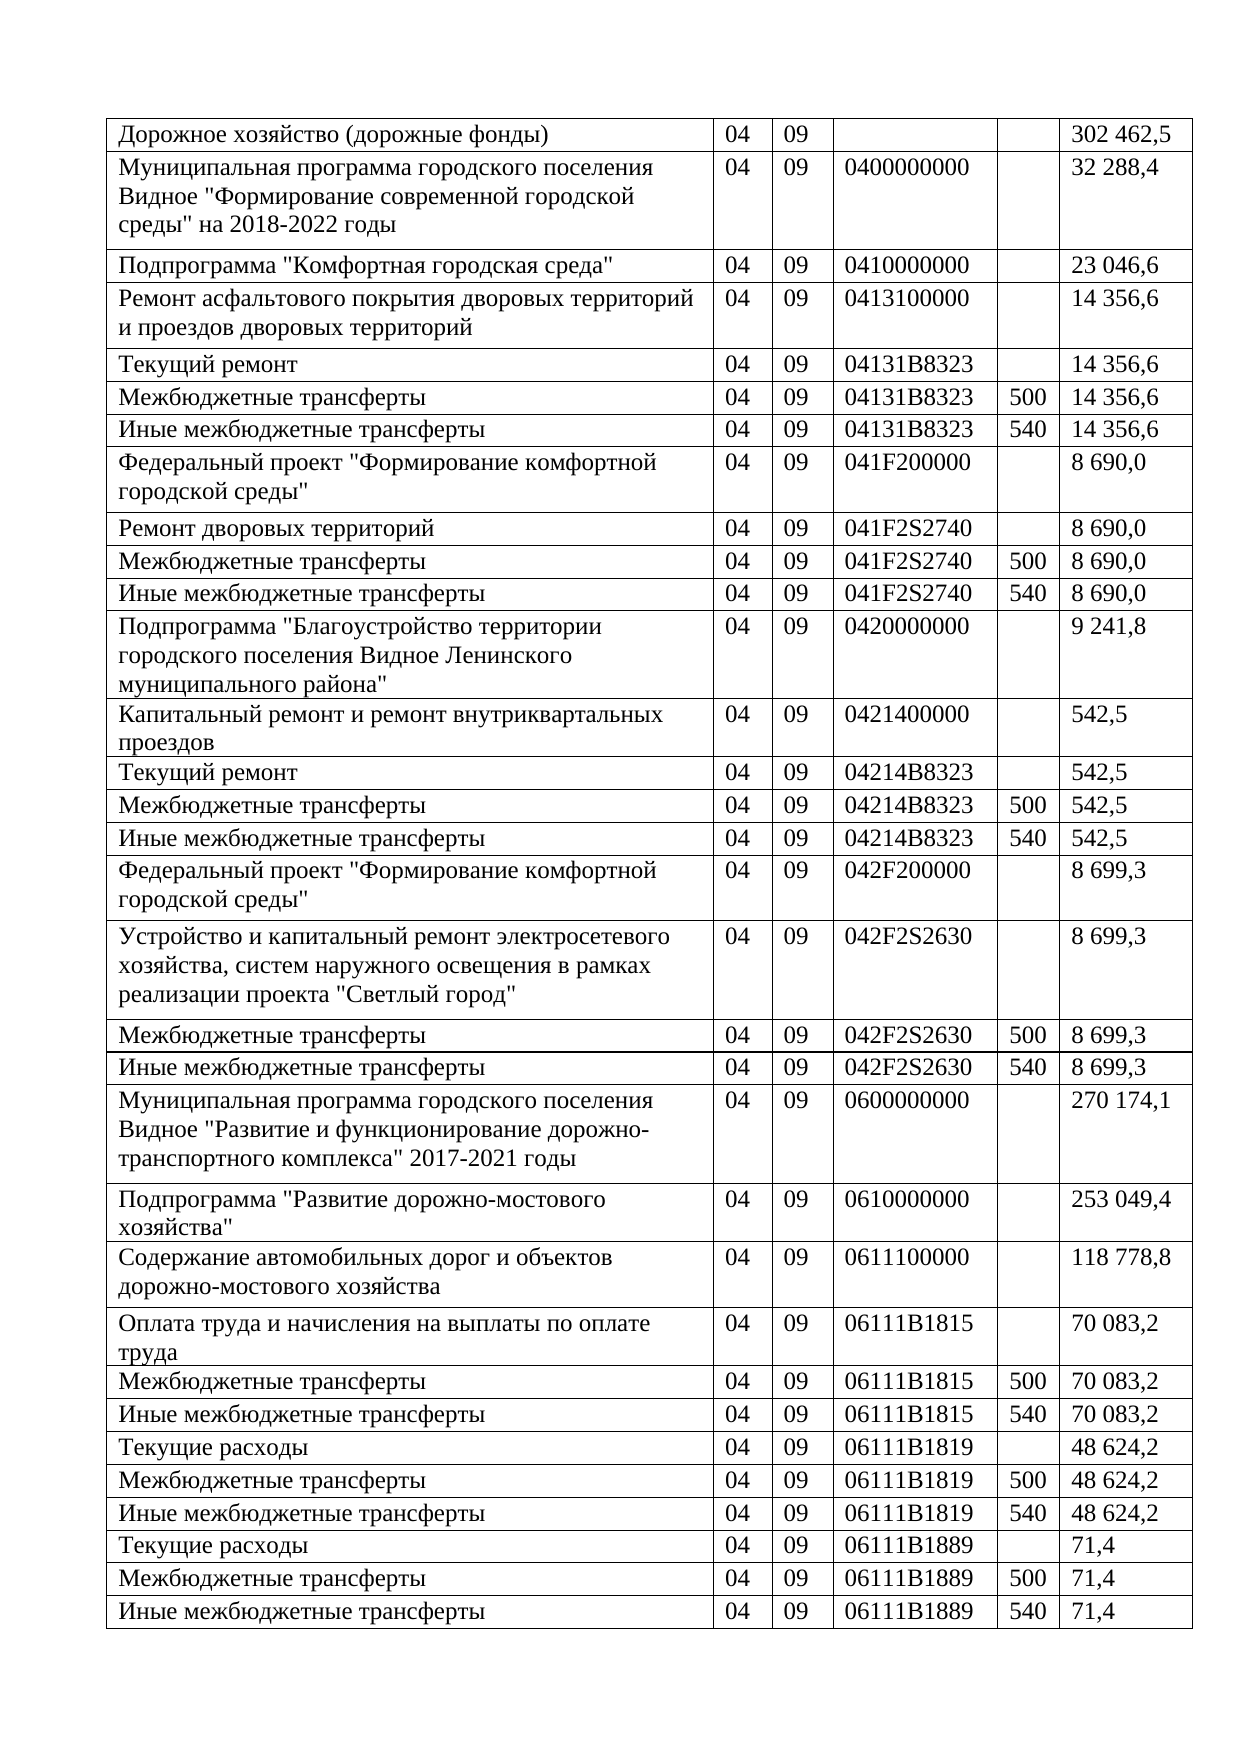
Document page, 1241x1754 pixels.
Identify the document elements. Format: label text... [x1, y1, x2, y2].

table_cell 04 [714, 757, 772, 789]
table_cell 09 [773, 823, 833, 854]
table_cell 32 288,4 [1060, 152, 1192, 249]
table_cell Межбюджетные трансферты [107, 546, 713, 577]
table_cell 09 [773, 856, 833, 920]
table_cell 04 [714, 1020, 772, 1051]
table_cell [834, 119, 997, 151]
table_cell Текущий ремонт [107, 757, 713, 789]
table_cell 71,4 [1060, 1563, 1192, 1595]
table_cell 09 [773, 382, 833, 413]
table_cell 041F2S2740 [834, 513, 997, 545]
table_cell 06111В1815 [834, 1308, 997, 1365]
table_cell 500 [998, 1563, 1059, 1595]
table_cell 71,4 [1060, 1531, 1192, 1562]
table_cell Иные межбюджетные трансферты [107, 415, 713, 446]
table_cell Иные межбюджетные трансферты [107, 1399, 713, 1431]
table_cell 06111В1889 [834, 1531, 997, 1562]
table_cell Федеральный проект "Формирование комфортной городской среды" [107, 447, 713, 512]
table_cell 09 [773, 447, 833, 512]
table_cell 041F2S2740 [834, 579, 997, 610]
table_cell 540 [998, 1399, 1059, 1431]
table_cell Устройство и капитальный ремонт электросетевого хозяйства, систем наружного освещения в рамках реализации проекта "Светлый город" [107, 921, 713, 1019]
table_cell 09 [773, 283, 833, 348]
table_cell 04 [714, 856, 772, 920]
table_cell 302 462,5 [1060, 119, 1192, 151]
table_cell 04 [714, 1366, 772, 1398]
table_cell 06111В1889 [834, 1596, 997, 1628]
table_cell 04 [714, 823, 772, 854]
table_cell 06111В1819 [834, 1432, 997, 1464]
table_cell 118 778,8 [1060, 1242, 1192, 1307]
table_cell 500 [998, 1465, 1059, 1497]
table_cell 540 [998, 1498, 1059, 1529]
table_cell 04 [714, 1085, 772, 1183]
table_cell 8 699,3 [1060, 1020, 1192, 1051]
table_cell 0611100000 [834, 1242, 997, 1307]
table_cell 48 624,2 [1060, 1465, 1192, 1497]
table_cell Муниципальная программа городского поселения Видное "Развитие и функционирование дорожно-транспортного комплекса" 2017-2021 годы [107, 1085, 713, 1183]
table_cell 0413100000 [834, 283, 997, 348]
table_cell 09 [773, 1053, 833, 1084]
table_cell 04 [714, 349, 772, 381]
table_cell 09 [773, 790, 833, 822]
table_cell 14 356,6 [1060, 382, 1192, 413]
table_cell 042F2S2630 [834, 921, 997, 1019]
table_cell 09 [773, 250, 833, 282]
table_cell 06111В1815 [834, 1366, 997, 1398]
table_cell Капитальный ремонт и ремонт внутриквартальных проездов [107, 699, 713, 756]
table_cell 04 [714, 1399, 772, 1431]
table_cell 04 [714, 1242, 772, 1307]
table_cell 04214В8323 [834, 823, 997, 854]
table_cell 06111В1819 [834, 1498, 997, 1529]
table_cell 8 690,0 [1060, 546, 1192, 577]
table_cell 04131В8323 [834, 349, 997, 381]
table_cell 0400000000 [834, 152, 997, 249]
table_cell 8 699,3 [1060, 856, 1192, 920]
table_cell 48 624,2 [1060, 1498, 1192, 1529]
table_cell 0410000000 [834, 250, 997, 282]
table_cell [998, 283, 1059, 348]
table_cell 8 699,3 [1060, 1053, 1192, 1084]
table_cell Межбюджетные трансферты [107, 1020, 713, 1051]
table_cell 542,5 [1060, 790, 1192, 822]
table_cell 500 [998, 1366, 1059, 1398]
table_cell 09 [773, 579, 833, 610]
table_cell 04 [714, 152, 772, 249]
table_cell 09 [773, 1020, 833, 1051]
table_cell 9 241,8 [1060, 611, 1192, 698]
table_cell 8 699,3 [1060, 921, 1192, 1019]
table_cell Иные межбюджетные трансферты [107, 1498, 713, 1529]
table_cell 14 356,6 [1060, 415, 1192, 446]
table_cell 09 [773, 513, 833, 545]
table_cell 8 690,0 [1060, 447, 1192, 512]
table_cell 09 [773, 1399, 833, 1431]
table_cell [998, 856, 1059, 920]
table_cell 04 [714, 1563, 772, 1595]
table_cell 542,5 [1060, 757, 1192, 789]
table_cell Дорожное хозяйство (дорожные фонды) [107, 119, 713, 151]
table_cell 04 [714, 790, 772, 822]
table_cell 70 083,2 [1060, 1308, 1192, 1365]
table_cell 04 [714, 283, 772, 348]
table_cell 540 [998, 823, 1059, 854]
table_cell 71,4 [1060, 1596, 1192, 1628]
table_cell 04131В8323 [834, 415, 997, 446]
table_cell 04 [714, 1596, 772, 1628]
table_cell 06111В1889 [834, 1563, 997, 1595]
table_cell Иные межбюджетные трансферты [107, 1053, 713, 1084]
table_cell 042F2S2630 [834, 1020, 997, 1051]
table_cell [998, 349, 1059, 381]
table_cell 09 [773, 546, 833, 577]
table_cell 04 [714, 1184, 772, 1241]
table_cell 09 [773, 1531, 833, 1562]
table_cell 14 356,6 [1060, 349, 1192, 381]
table_cell 542,5 [1060, 823, 1192, 854]
table_cell 04 [714, 382, 772, 413]
table_cell 09 [773, 611, 833, 698]
table_cell 09 [773, 1085, 833, 1183]
table_cell 0421400000 [834, 699, 997, 756]
table_cell 09 [773, 1184, 833, 1241]
table_cell 500 [998, 1020, 1059, 1051]
table_cell [998, 921, 1059, 1019]
table_cell 70 083,2 [1060, 1399, 1192, 1431]
table_cell 04 [714, 579, 772, 610]
table_cell Межбюджетные трансферты [107, 1563, 713, 1595]
table_cell [998, 250, 1059, 282]
table_cell Межбюджетные трансферты [107, 790, 713, 822]
table_cell 542,5 [1060, 699, 1192, 756]
table_cell Подпрограмма "Благоустройство территории городского поселения Видное Ленинского муниципального района" [107, 611, 713, 698]
table_cell [998, 447, 1059, 512]
table_cell 09 [773, 1596, 833, 1628]
table_cell [998, 699, 1059, 756]
table_cell Межбюджетные трансферты [107, 1366, 713, 1398]
table_cell 09 [773, 1308, 833, 1365]
table_cell 04 [714, 1053, 772, 1084]
table_cell 04 [714, 1498, 772, 1529]
table_cell [998, 1085, 1059, 1183]
table_cell 04214В8323 [834, 757, 997, 789]
table_cell [998, 513, 1059, 545]
table_cell [998, 1242, 1059, 1307]
table_cell 04131В8323 [834, 382, 997, 413]
table_cell 540 [998, 1053, 1059, 1084]
table_cell Иные межбюджетные трансферты [107, 579, 713, 610]
table_cell Текущие расходы [107, 1531, 713, 1562]
table_cell 04 [714, 1432, 772, 1464]
table_cell [998, 1531, 1059, 1562]
table_cell 09 [773, 349, 833, 381]
table_cell 253 049,4 [1060, 1184, 1192, 1241]
table_cell Текущий ремонт [107, 349, 713, 381]
table_cell 04 [714, 447, 772, 512]
table_cell [998, 611, 1059, 698]
table_cell Подпрограмма "Комфортная городская среда" [107, 250, 713, 282]
table_cell 09 [773, 152, 833, 249]
table_cell [998, 1308, 1059, 1365]
table_cell 04 [714, 119, 772, 151]
table_cell Иные межбюджетные трансферты [107, 823, 713, 854]
table_cell Ремонт дворовых территорий [107, 513, 713, 545]
table_cell 8 690,0 [1060, 579, 1192, 610]
table_cell 09 [773, 921, 833, 1019]
table_cell 540 [998, 579, 1059, 610]
table_cell 09 [773, 1498, 833, 1529]
table_cell Текущие расходы [107, 1432, 713, 1464]
table_cell [998, 1432, 1059, 1464]
table_cell Федеральный проект "Формирование комфортной городской среды" [107, 856, 713, 920]
table_cell 042F200000 [834, 856, 997, 920]
table_cell 09 [773, 1366, 833, 1398]
table_cell 04 [714, 1308, 772, 1365]
table_cell [998, 119, 1059, 151]
table_cell 06111В1815 [834, 1399, 997, 1431]
table_cell 0420000000 [834, 611, 997, 698]
table_cell [998, 152, 1059, 249]
table_cell 04 [714, 250, 772, 282]
table_cell 270 174,1 [1060, 1085, 1192, 1183]
table_cell 042F2S2630 [834, 1053, 997, 1084]
table_cell 14 356,6 [1060, 283, 1192, 348]
table_cell 09 [773, 1465, 833, 1497]
table_cell 04 [714, 546, 772, 577]
table_cell [998, 757, 1059, 789]
table_cell 041F200000 [834, 447, 997, 512]
table_cell 09 [773, 757, 833, 789]
table_cell 09 [773, 1242, 833, 1307]
table_cell 500 [998, 790, 1059, 822]
table_cell 09 [773, 119, 833, 151]
table_cell 041F2S2740 [834, 546, 997, 577]
table_cell [998, 1184, 1059, 1241]
table_cell 04 [714, 1531, 772, 1562]
table_cell Межбюджетные трансферты [107, 1465, 713, 1497]
table_cell Содержание автомобильных дорог и объектов дорожно-мостового хозяйства [107, 1242, 713, 1307]
table_cell 8 690,0 [1060, 513, 1192, 545]
table_cell 48 624,2 [1060, 1432, 1192, 1464]
table_cell 04 [714, 921, 772, 1019]
table_cell 23 046,6 [1060, 250, 1192, 282]
table_cell 0610000000 [834, 1184, 997, 1241]
table_cell 09 [773, 415, 833, 446]
table_cell 04 [714, 415, 772, 446]
table_cell Ремонт асфальтового покрытия дворовых территорий и проездов дворовых территорий [107, 283, 713, 348]
table_cell Межбюджетные трансферты [107, 382, 713, 413]
table_cell 500 [998, 382, 1059, 413]
table_cell 04214В8323 [834, 790, 997, 822]
table_cell 09 [773, 699, 833, 756]
table_cell 540 [998, 1596, 1059, 1628]
table_cell 0600000000 [834, 1085, 997, 1183]
table_cell 09 [773, 1563, 833, 1595]
table_cell 06111В1819 [834, 1465, 997, 1497]
table_cell Подпрограмма "Развитие дорожно-мостового хозяйства" [107, 1184, 713, 1241]
table_cell Оплата труда и начисления на выплаты по оплате труда [107, 1308, 713, 1365]
table_cell 09 [773, 1432, 833, 1464]
table_cell 04 [714, 611, 772, 698]
table_cell 04 [714, 699, 772, 756]
table_cell 04 [714, 513, 772, 545]
table_cell 04 [714, 1465, 772, 1497]
table_cell 70 083,2 [1060, 1366, 1192, 1398]
table_cell 500 [998, 546, 1059, 577]
table_cell Иные межбюджетные трансферты [107, 1596, 713, 1628]
table_cell Муниципальная программа городского поселения Видное "Формирование современной городской среды" на 2018-2022 годы [107, 152, 713, 249]
table_cell 540 [998, 415, 1059, 446]
